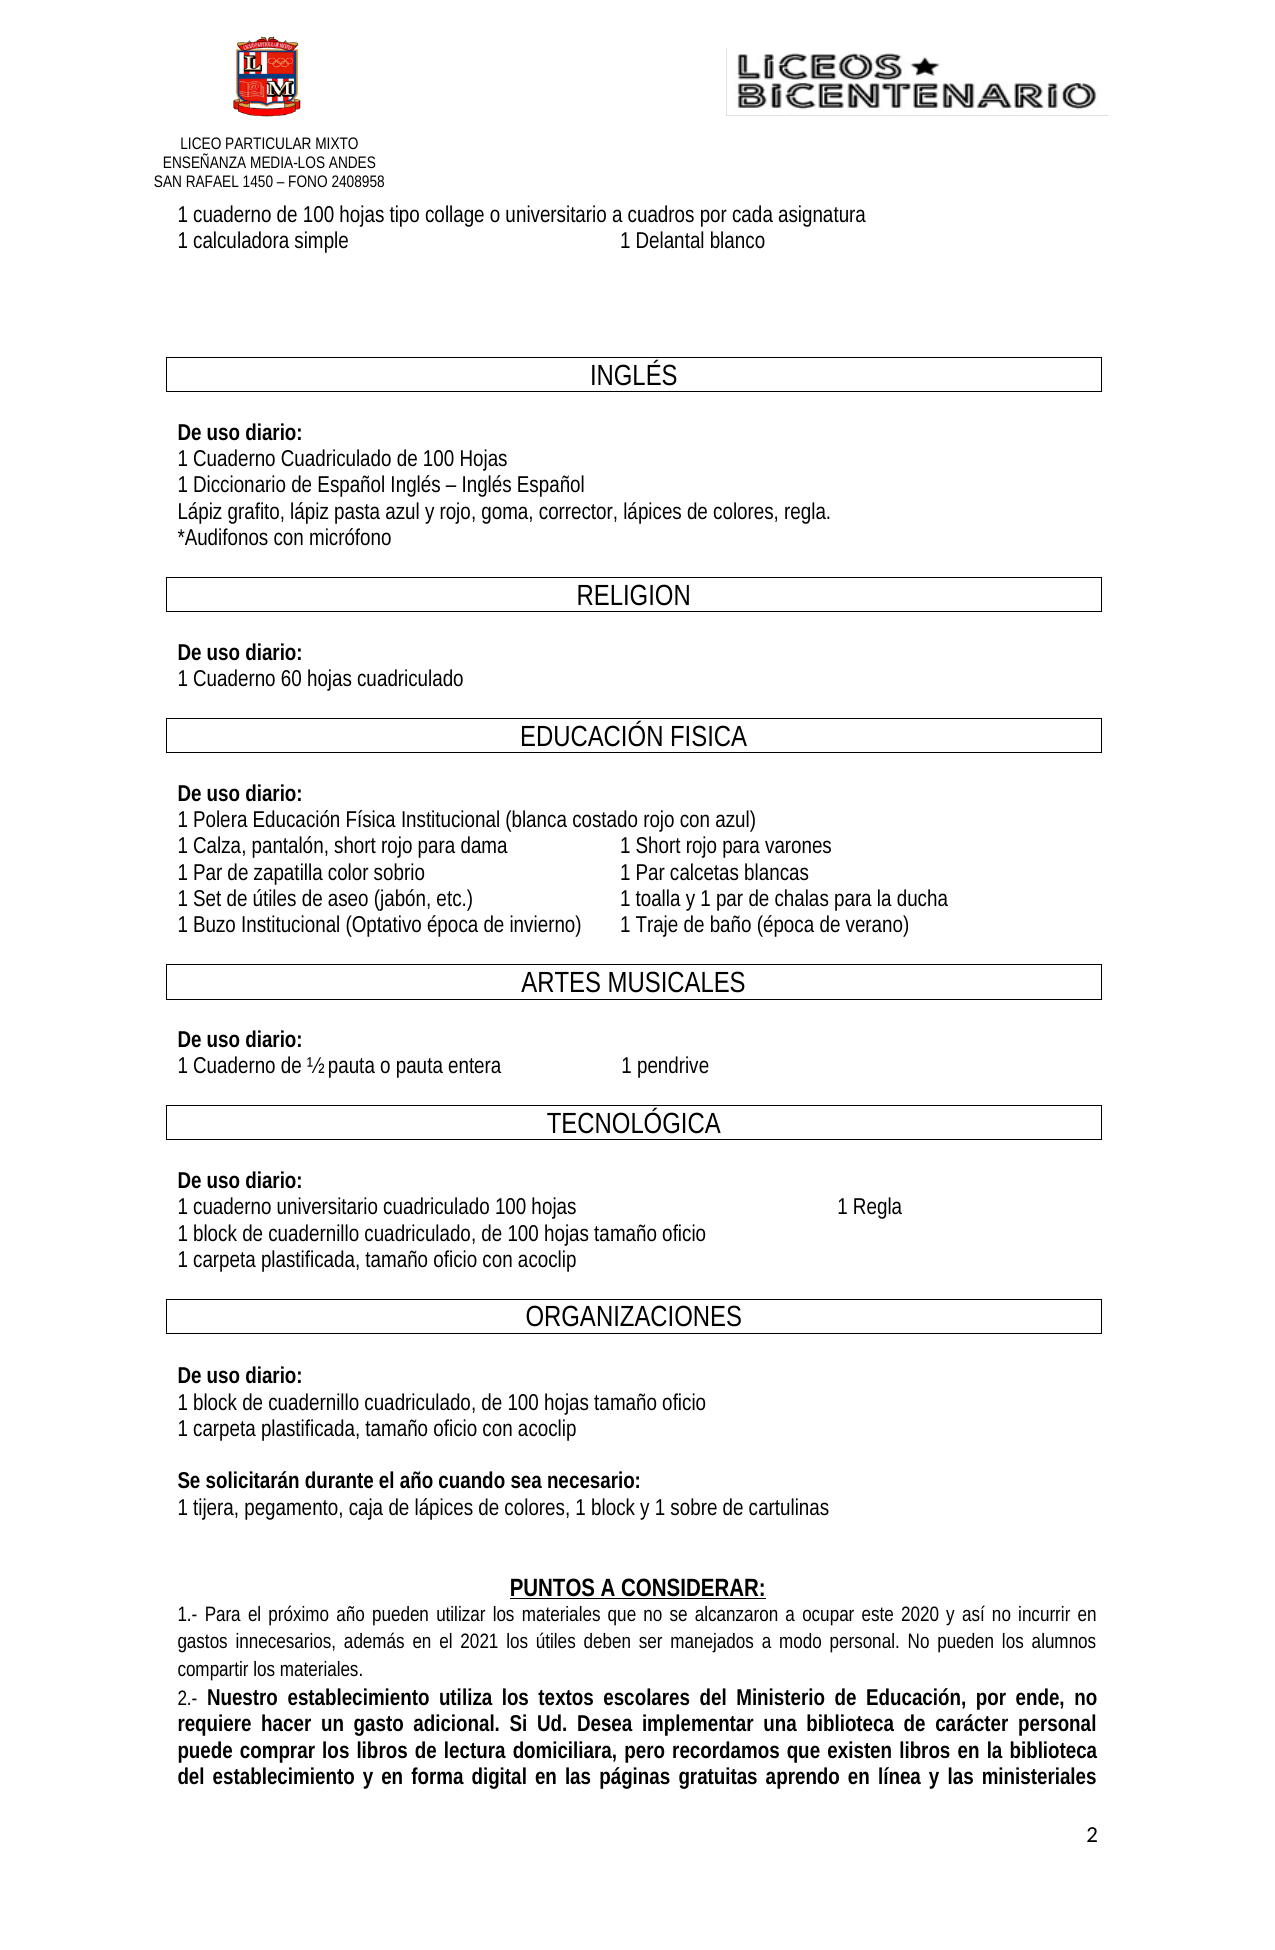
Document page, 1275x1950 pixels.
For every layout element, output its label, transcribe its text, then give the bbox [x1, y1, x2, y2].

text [177, 1684, 1098, 1789]
text 1 calculadora simple 1 Delantal blanco [177, 227, 1098, 254]
table_header RELIGION [167, 578, 1101, 611]
text 1 Cuaderno 60 hojas cuadriculado [177, 665, 1098, 691]
text 1.- Para el próximo año pueden utilizar los materiales que no se alcanzaron a ocupar este 2020 y así no incurrir en gastos innecesarios, además en el 2021 los útiles deben ser manejados a modo personal. No pueden los alumnos compartir los materiales. [177, 1602, 1098, 1681]
text Se solicitarán durante el año cuando sea necesario: [177, 1467, 1098, 1494]
picture [726, 48, 1108, 117]
text De uso diario: [177, 1167, 1098, 1193]
text 1 Cuaderno Cuadriculado de 100 Hojas [177, 445, 1098, 471]
text 1 Set de útiles de aseo (jabón, etc.) 1 toalla y 1 par de chalas para la ducha [177, 885, 1098, 911]
text 1 Par de zapatilla color sobrio 1 Par calcetas blancas [177, 858, 1098, 885]
table_header ARTES MUSICALES [167, 965, 1101, 998]
picture [231, 34, 305, 118]
text 1 cuaderno universitario cuadriculado 100 hojas 1 Regla [177, 1193, 1098, 1219]
text 1 Calza, pantalón, short rojo para dama 1 Short rojo para varones [177, 832, 1098, 858]
table_header ORGANIZACIONES [167, 1300, 1101, 1333]
text 1 block de cuadernillo cuadriculado, de 100 hojas tamaño oficio [177, 1388, 1098, 1415]
table_header EDUCACIÓN FISICA [167, 719, 1101, 752]
text 1 Polera Educación Física Institucional (blanca costado rojo con azul) [177, 806, 1098, 832]
text *Audifonos con micrófono [177, 524, 1098, 550]
text 1 tijera, pegamento, caja de lápices de colores, 1 block y 1 sobre de cartulinas [177, 1494, 1098, 1520]
table_header TECNOLÓGICA [167, 1106, 1101, 1139]
text 1 Buzo Institucional (Optativo época de invierno) 1 Traje de baño (época de verano) [177, 911, 1098, 938]
text 1 carpeta plastificada, tamaño oficio con acoclip [177, 1415, 1098, 1441]
text De uso diario: [177, 1362, 1098, 1388]
text De uso diario: [177, 638, 1098, 665]
text 1 carpeta plastificada, tamaño oficio con acoclip [177, 1246, 1098, 1272]
text De uso diario: [177, 1026, 1098, 1052]
text 1 cuaderno de 100 hojas tipo collage o universitario a cuadros por cada asignatura [177, 201, 1098, 227]
text PUNTOS A CONSIDERAR: [177, 1573, 1098, 1602]
table_header Inglés [167, 358, 1101, 391]
text De uso diario: [177, 779, 1098, 806]
text Lápiz grafito, lápiz pasta azul y rojo, goma, corrector, lápices de colores, regla. [177, 498, 1098, 524]
text 1 Diccionario de Español Inglés – Inglés Español [177, 471, 1098, 498]
text 1 block de cuadernillo cuadriculado, de 100 hojas tamaño oficio [177, 1219, 1098, 1246]
text 1 Cuaderno de ½ pauta o pauta entera 1 pendrive [177, 1052, 1098, 1078]
text De uso diario: [177, 418, 1098, 445]
